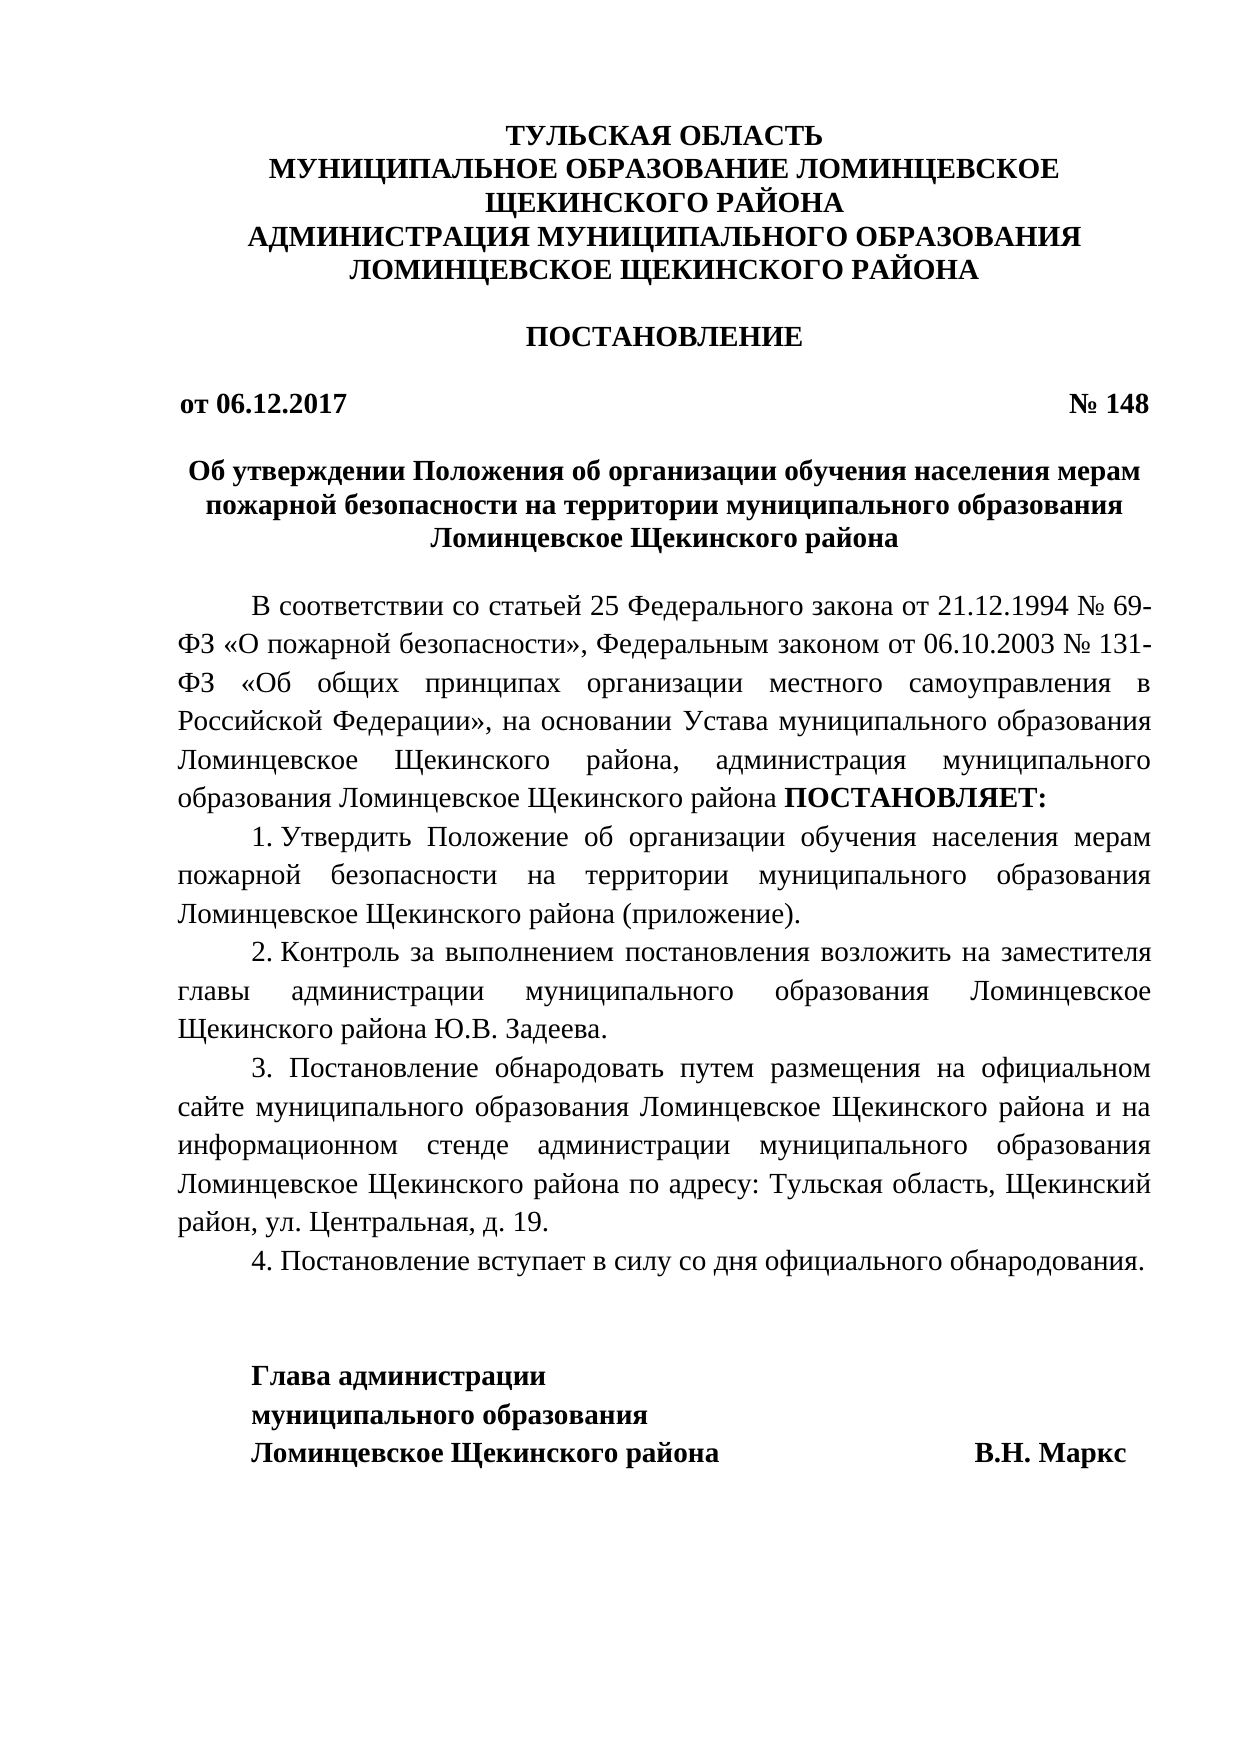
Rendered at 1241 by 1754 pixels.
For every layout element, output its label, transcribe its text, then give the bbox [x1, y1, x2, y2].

text В соответствии со статьей 25 Федерального закона от 21.12.1994 № 69-ФЗ «О пожарной безопасности», Федеральным законом от 06.10.2003 № 131-ФЗ «Об общих принципах организации местного самоуправления в Российской Федерации», на основании Устава муниципального образования Ломинцевское Щекинского района, администрация муниципального образования Ломинцевское Щекинского района ПОСТАНОВЛЯЕТ: [177, 588, 1152, 814]
text АДМИНИСТРАЦИЯ МУНИЦИПАЛЬНОГО ОБРАЗОВАНИЯ ЛОМИНЦЕВСКОЕ ЩЕКИНСКОГО РАЙОНА [177, 219, 1152, 286]
text 3. Постановление обнародовать путем размещения на официальном сайте муниципального образования Ломинцевское Щекинского района и на информационном стенде администрации муниципального образования Ломинцевское Щекинского района по адресу: Тульская область, Щекинский район, ул. Центральная, д. 19. [177, 1050, 1152, 1238]
text муниципального образования [177, 1397, 1152, 1431]
text Ломинцевское Щекинского района В.Н. Маркс [177, 1436, 1152, 1469]
title от 06.12.2017 № 148 [177, 386, 1152, 420]
text МУНИЦИПАЛЬНОЕ ОБРАЗОВАНИЕ ЛОМИНЦЕВСКОЕ [177, 152, 1152, 185]
text ПОСТАНОВЛЕНИЕ [177, 319, 1152, 353]
text 2. Контроль за выполнением постановления возложить на заместителя главы администрации муниципального образования Ломинцевское Щекинского района Ю.В. Задеева. [177, 934, 1152, 1045]
title Об утверждении Положения об организации обучения населения мерам пожарной безопасности на территории муниципального образования Ломинцевское Щекинского района [177, 453, 1152, 554]
text ЩЕКИНСКОГО РАЙОНА [177, 185, 1152, 219]
text 1. Утвердить Положение об организации обучения населения мерам пожарной безопасности на территории муниципального образования Ломинцевское Щекинского района (приложение). [177, 819, 1152, 929]
text ТУЛЬСКАЯ ОБЛАСТЬ [177, 118, 1152, 152]
text 4. Постановление вступает в силу со дня официального обнародования. [177, 1243, 1152, 1276]
text Глава администрации [177, 1358, 1152, 1392]
